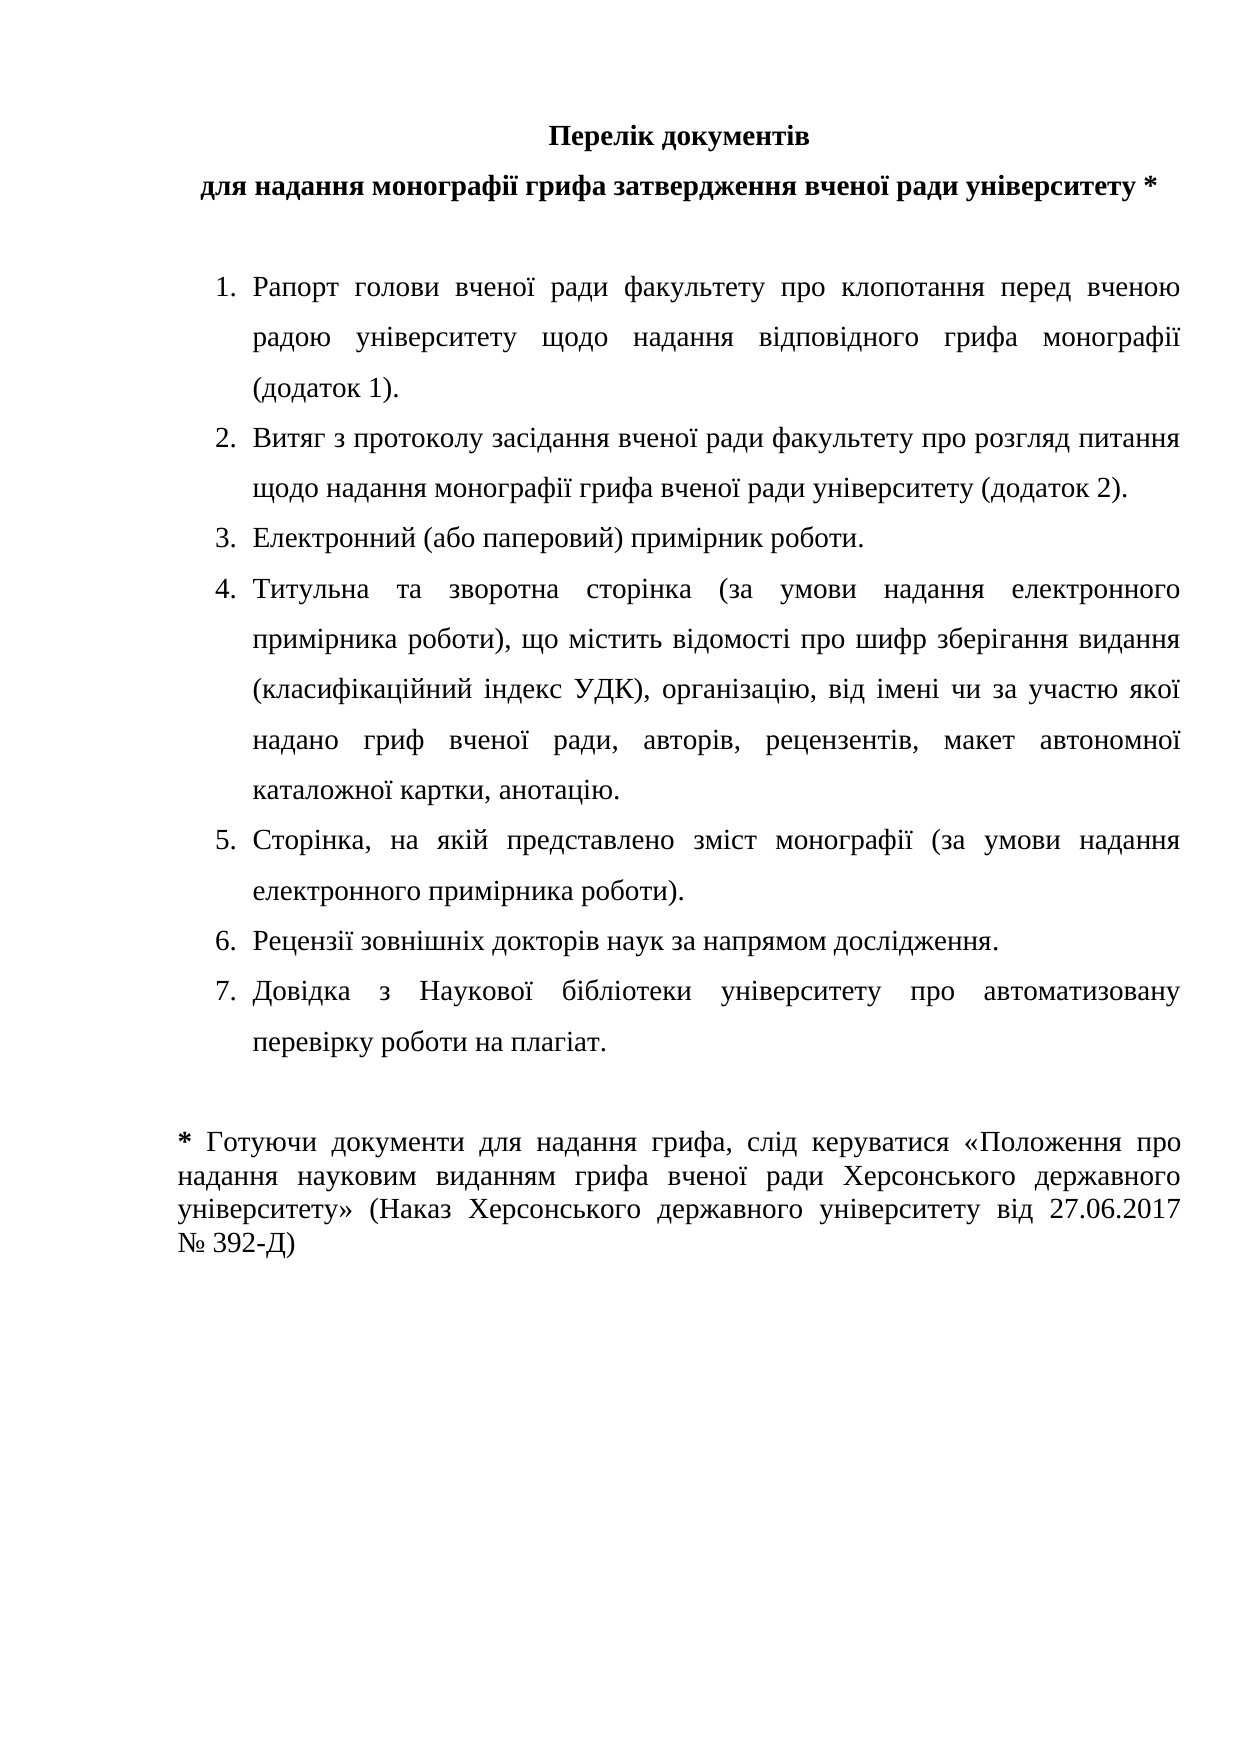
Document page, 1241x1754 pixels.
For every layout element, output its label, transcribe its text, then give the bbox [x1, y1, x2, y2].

list Рецензії зовнішніх докторів наук за напрямом дослідження. [215, 923, 1181, 957]
list Титульна та зворотна сторінка (за умови надання електронного примірника роботи), що містить відомості про шифр зберігання видання (класифікаційний індекс УДК), організацію, від імені чи за участю якої надано гриф вченої ради, авторів, рецензентів, макет автономної каталожної картки, анотацію. [215, 571, 1181, 806]
list Витяг з протоколу засідання вченої ради факультету про розгляд питання щодо надання монографії грифа вченої ради університету (додаток 2). [215, 420, 1181, 504]
text для надання монографії грифа затвердження вченої ради університету * [177, 168, 1181, 202]
list Довідка з Наукової бібліотеки університету про автоматизовану перевірку роботи на плагіат. [215, 973, 1181, 1057]
list Сторінка, на якій представлено зміст монографії (за умови надання електронного примірника роботи). [215, 822, 1181, 906]
text Перелік документів [177, 118, 1181, 152]
text * Готуючи документи для надання грифа, слід керуватися «Положення про надання науковим виданням грифа вченої ради Херсонського державного університету» (Наказ Херсонського державного університету від 27.06.2017 № 392-Д) [177, 1124, 1181, 1258]
list Електронний (або паперовий) примірник роботи. [215, 521, 1181, 554]
list Рапорт голови вченої ради факультету про клопотання перед вченою радою університету щодо надання відповідного грифа монографії (додаток 1). [215, 269, 1181, 403]
